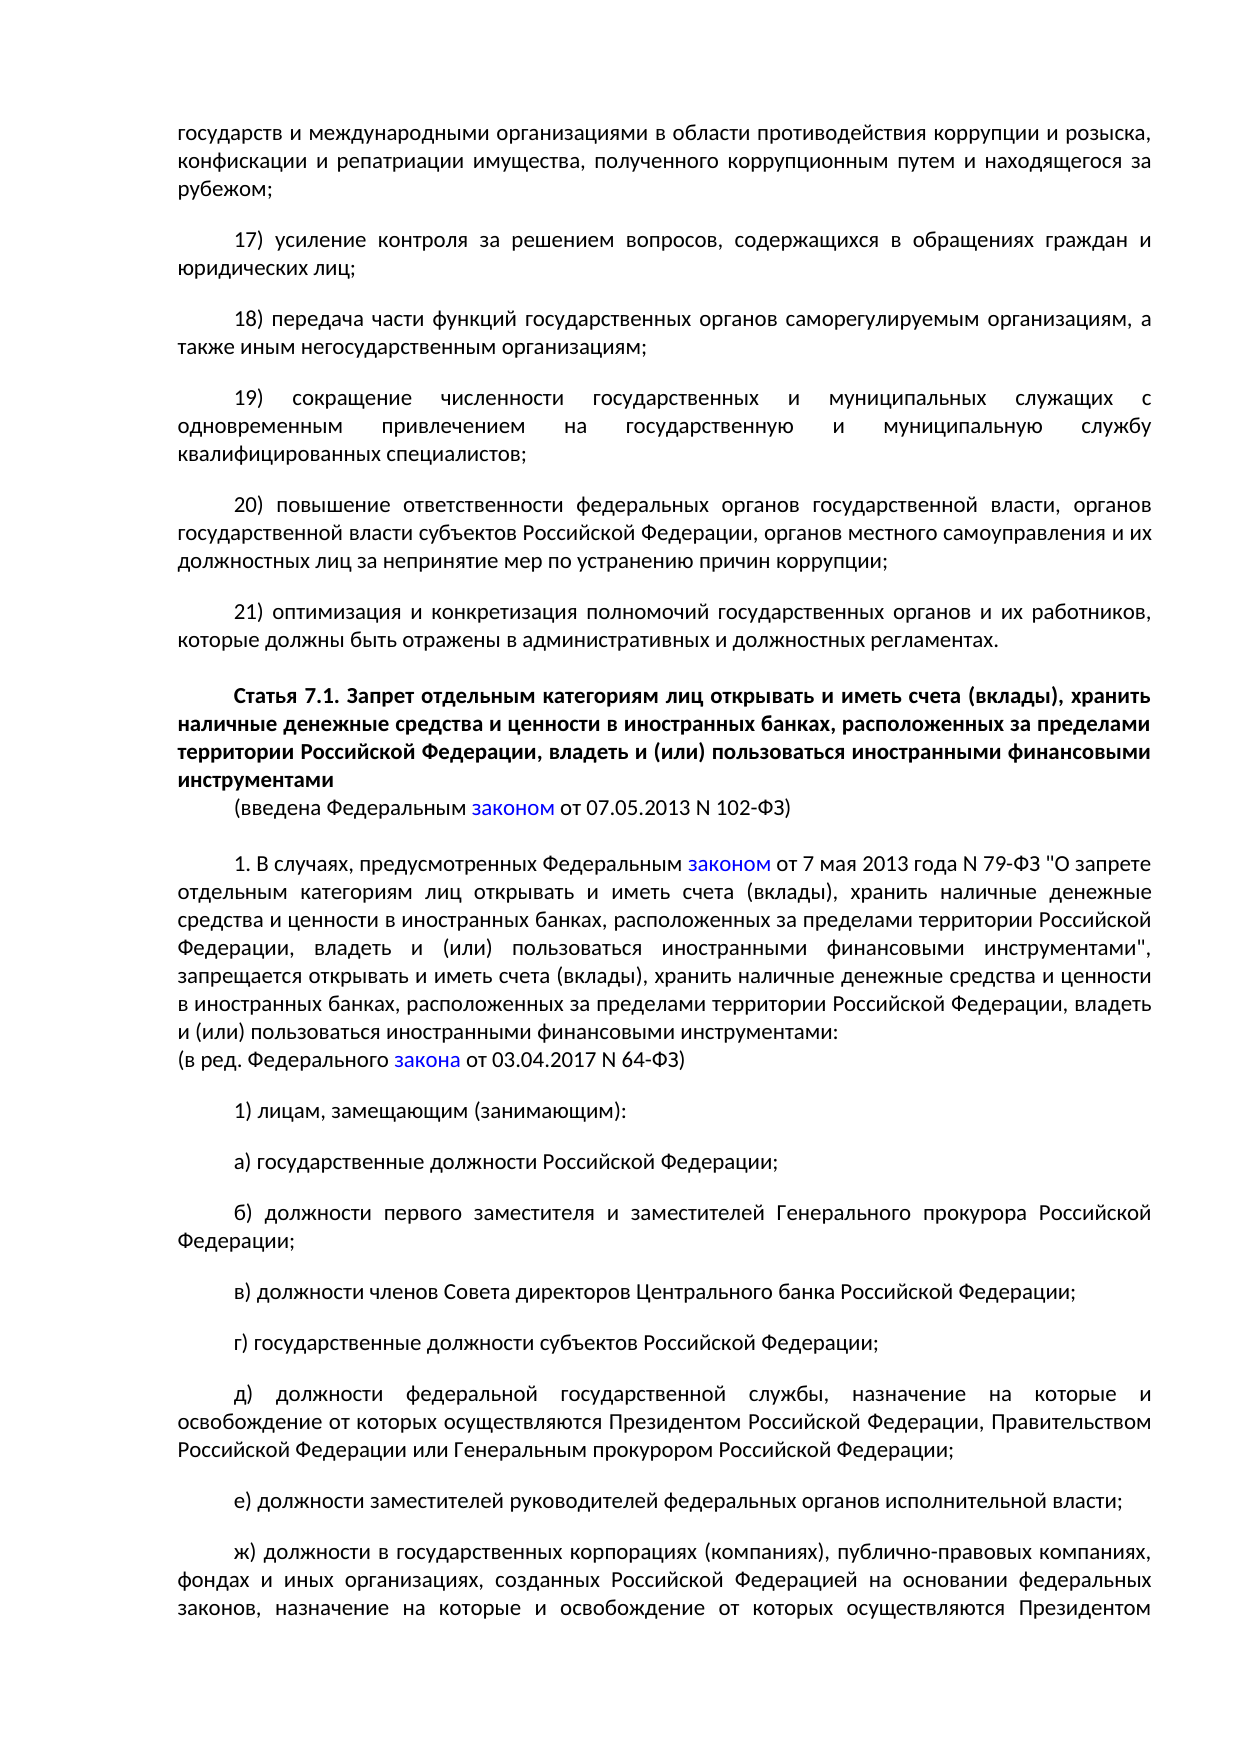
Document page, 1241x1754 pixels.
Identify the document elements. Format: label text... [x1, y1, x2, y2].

title Статья 7.1. Запрет отдельным категориям лиц открывать и иметь счета (вклады), хранить наличные денежные средства и ценности в иностранных банках, расположенных за пределами территории Российской Федерации, владеть и (или) пользоваться иностранными финансовыми инструментами [177, 681, 1152, 793]
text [177, 1537, 1152, 1621]
text 18) передача части функций государственных органов саморегулируемым организациям, а также иным негосударственным организациям; [177, 304, 1152, 360]
text 21) оптимизация и конкретизация полномочий государственных органов и их работников, которые должны быть отражены в административных и должностных регламентах. [177, 597, 1152, 653]
text в) должности членов Совета директоров Центрального банка Российской Федерации; [177, 1277, 1152, 1305]
text 19) сокращение численности государственных и муниципальных служащих с одновременным привлечением на государственную и муниципальную службу квалифицированных специалистов; [177, 383, 1152, 467]
text (введена Федеральным законом от 07.05.2013 N 102-ФЗ) [177, 793, 1152, 821]
text е) должности заместителей руководителей федеральных органов исполнительной власти; [177, 1486, 1152, 1514]
text а) государственные должности Российской Федерации; [177, 1147, 1152, 1175]
text б) должности первого заместителя и заместителей Генерального прокурора Российской Федерации; [177, 1198, 1152, 1254]
text (в ред. Федерального закона от 03.04.2017 N 64-ФЗ) [177, 1045, 1152, 1073]
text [177, 118, 1152, 202]
text 1. В случаях, предусмотренных Федеральным законом от 7 мая 2013 года N 79-ФЗ "О запрете отдельным категориям лиц открывать и иметь счета (вклады), хранить наличные денежные средства и ценности в иностранных банках, расположенных за пределами территории Российской Федерации, владеть и (или) пользоваться иностранными финансовыми инструментами", запрещается открывать и иметь счета (вклады), хранить наличные денежные средства и ценности в иностранных банках, расположенных за пределами территории Российской Федерации, владеть и (или) пользоваться иностранными финансовыми инструментами: [177, 849, 1152, 1045]
text г) государственные должности субъектов Российской Федерации; [177, 1328, 1152, 1356]
text 1) лицам, замещающим (занимающим): [177, 1096, 1152, 1124]
text д) должности федеральной государственной службы, назначение на которые и освобождение от которых осуществляются Президентом Российской Федерации, Правительством Российской Федерации или Генеральным прокурором Российской Федерации; [177, 1379, 1152, 1463]
text 20) повышение ответственности федеральных органов государственной власти, органов государственной власти субъектов Российской Федерации, органов местного самоуправления и их должностных лиц за непринятие мер по устранению причин коррупции; [177, 490, 1152, 574]
text 17) усиление контроля за решением вопросов, содержащихся в обращениях граждан и юридических лиц; [177, 225, 1152, 281]
